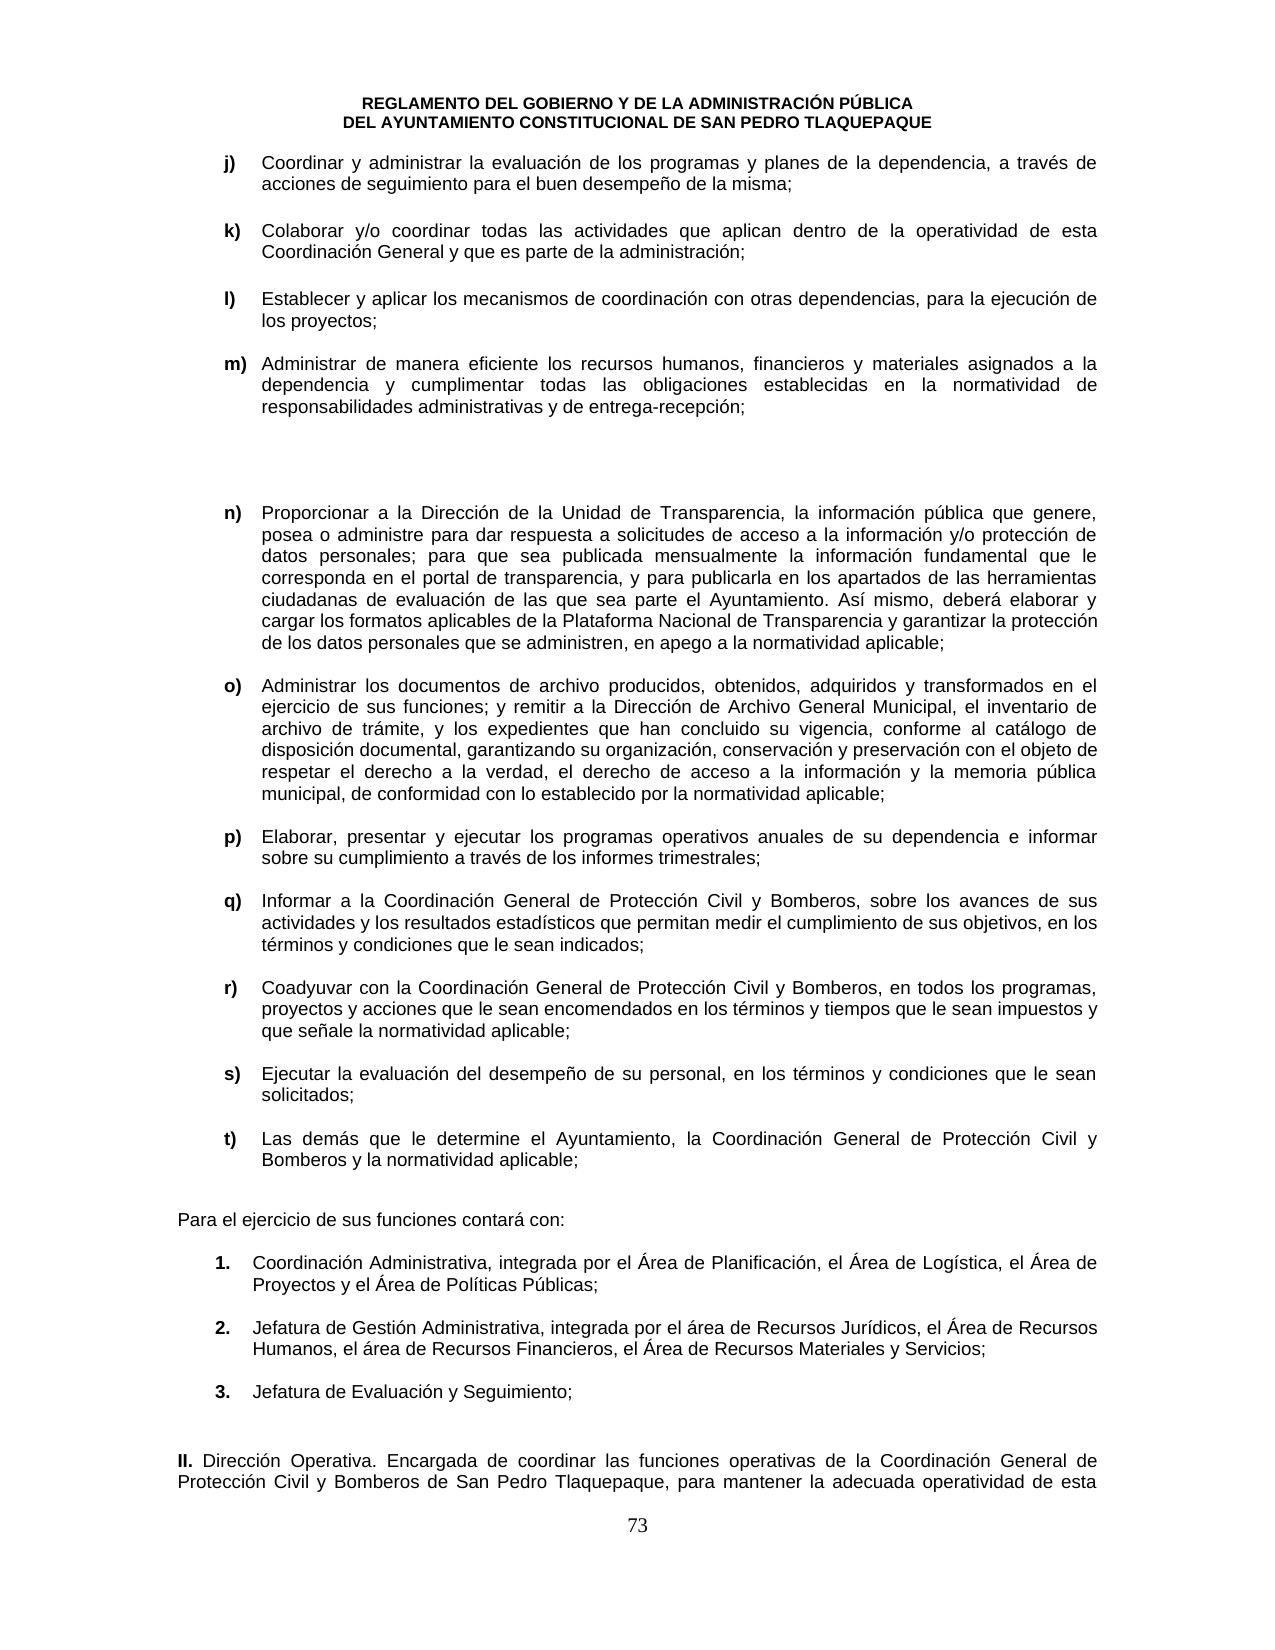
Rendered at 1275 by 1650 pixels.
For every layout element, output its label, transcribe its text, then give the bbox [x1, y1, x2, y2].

list Ejecutar la evaluación del desempeño de su personal, en los términos y condiciones que le sean solicitados; [224, 1063, 1098, 1106]
list Administrar los documentos de archivo producidos, obtenidos, adquiridos y transformados en el ejercicio de sus funciones; y remitir a la Dirección de Archivo General Municipal, el inventario de archivo de trámite, y los expedientes que han concluido su vigencia, conforme al catálogo de disposición documental, garantizando su organización, conservación y preservación con el objeto de respetar el derecho a la verdad, el derecho de acceso a la información y la memoria pública municipal, de conformidad con lo establecido por la normatividad aplicable; [224, 674, 1098, 804]
list Colaborar y/o coordinar todas las actividades que aplican dentro de la operatividad de esta Coordinación General y que es parte de la administración; [224, 220, 1098, 263]
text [177, 1449, 1098, 1492]
text Para el ejercicio de sus funciones contará con: [177, 1209, 1098, 1230]
list Informar a la Coordinación General de Protección Civil y Bomberos, sobre los avances de sus actividades y los resultados estadísticos que permitan medir el cumplimiento de sus objetivos, en los términos y condiciones que le sean indicados; [224, 890, 1098, 955]
list Administrar de manera eficiente los recursos humanos, financieros y materiales asignados a la dependencia y cumplimentar todas las obligaciones establecidas en la normatividad de responsabilidades administrativas y de entrega-recepción; [224, 353, 1098, 417]
list Proporcionar a la Dirección de la Unidad de Transparencia, la información pública que genere, posea o administre para dar respuesta a solicitudes de acceso a la información y/o protección de datos personales; para que sea publicada mensualmente la información fundamental que le corresponda en el portal de transparencia, y para publicarla en los apartados de las herramientas ciudadanas de evaluación de las que sea parte el Ayuntamiento. Así mismo, deberá elaborar y cargar los formatos aplicables de la Plataforma Nacional de Transparencia y garantizar la protección de los datos personales que se administren, en apego a la normatividad aplicable; [224, 502, 1098, 653]
list Jefatura de Evaluación y Seguimiento; [215, 1381, 1098, 1403]
list Elaborar, presentar y ejecutar los programas operativos anuales de su dependencia e informar sobre su cumplimiento a través de los informes trimestrales; [224, 826, 1098, 869]
list Coordinación Administrativa, integrada por el Área de Planificación, el Área de Logística, el Área de Proyectos y el Área de Políticas Públicas; [215, 1252, 1098, 1295]
list Jefatura de Gestión Administrativa, integrada por el área de Recursos Jurídicos, el Área de Recursos Humanos, el área de Recursos Financieros, el Área de Recursos Materiales y Servicios; [215, 1317, 1098, 1360]
list Coordinar y administrar la evaluación de los programas y planes de la dependencia, a través de acciones de seguimiento para el buen desempeño de la misma; [224, 152, 1098, 195]
list Establecer y aplicar los mecanismos de coordinación con otras dependencias, para la ejecución de los proyectos; [224, 288, 1098, 331]
list Las demás que le determine el Ayuntamiento, la Coordinación General de Protección Civil y Bomberos y la normatividad aplicable; [224, 1127, 1098, 1171]
list Coadyuvar con la Coordinación General de Protección Civil y Bomberos, en todos los programas, proyectos y acciones que le sean encomendados en los términos y tiempos que le sean impuestos y que señale la normatividad aplicable; [224, 976, 1098, 1041]
